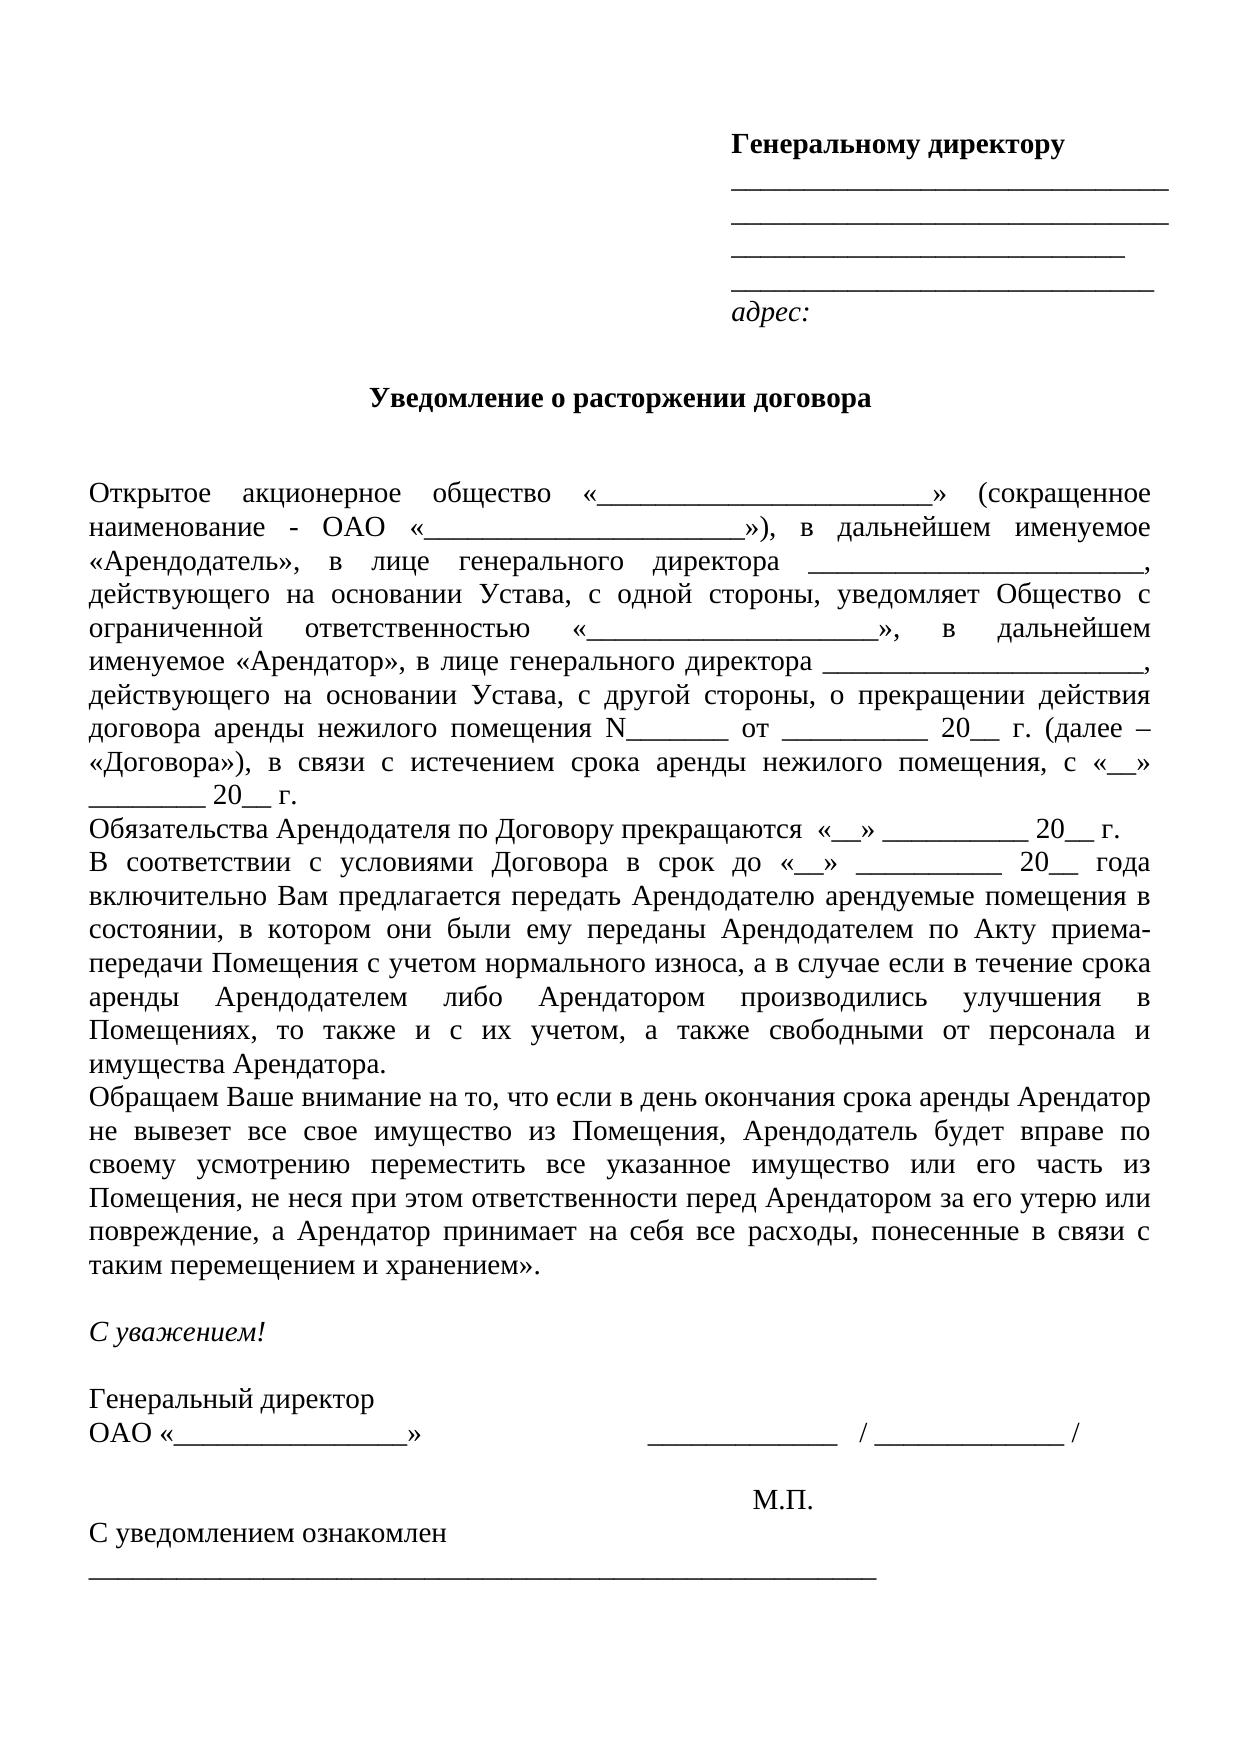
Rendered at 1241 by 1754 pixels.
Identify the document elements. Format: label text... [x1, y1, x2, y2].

text ОАО «________________» _____________ / _____________ / [89, 1415, 1152, 1448]
text С уважением! [89, 1314, 1152, 1348]
text С уведомлением ознакомлен ______________________________________________________ [89, 1515, 1152, 1582]
text Открытое акционерное общество «_______________________» (сокращенное наименование - ОАО «______________________»), в дальнейшем именуемое «Арендодатель», в лице генерального директора _______________________, действующего на основании Устава, с одной стороны, уведомляет Общество с ограниченной ответственностью «____________________», в дальнейшем именуемое «Арендатор», в лице генерального директора ______________________, действующего на основании Устава, с другой стороны, о прекращении действия договора аренды нежилого помещения N_______ от __________ 20__ г. (далее – «Договора»), в связи с истечением срока аренды нежилого помещения, с «__» ________ 20__ г. [89, 476, 1152, 811]
text Обращаем Ваше внимание на то, что если в день окончания срока аренды Арендатор не вывезет все свое имущество из Помещения, Арендодатель будет вправе по своему усмотрению переместить все указанное имущество или его часть из Помещения, не неся при этом ответственности перед Арендатором за его утерю или повреждение, а Арендатор принимает на себя все расходы, понесенные в связи с таким перемещением и хранением». [89, 1079, 1152, 1281]
text Уведомление о расторжении договора [89, 380, 1152, 413]
text Обязательства Арендодателя по Договору прекращаются «__» __________ 20__ г. [89, 811, 1152, 844]
text В соответствии с условиями Договора в срок до «__» __________ 20__ года включительно Вам предлагается передать Арендодателю арендуемые помещения в состоянии, в котором они были ему переданы Арендодателем по Акту приема-передачи Помещения с учетом нормального износа, а в случае если в течение срока аренды Арендодателем либо Арендатором производились улучшения в Помещениях, то также и с их учетом, а также свободными от персонала и имущества Арендатора. [89, 844, 1152, 1079]
text М.П. [89, 1482, 1152, 1515]
text Генеральный директор [89, 1381, 1152, 1415]
